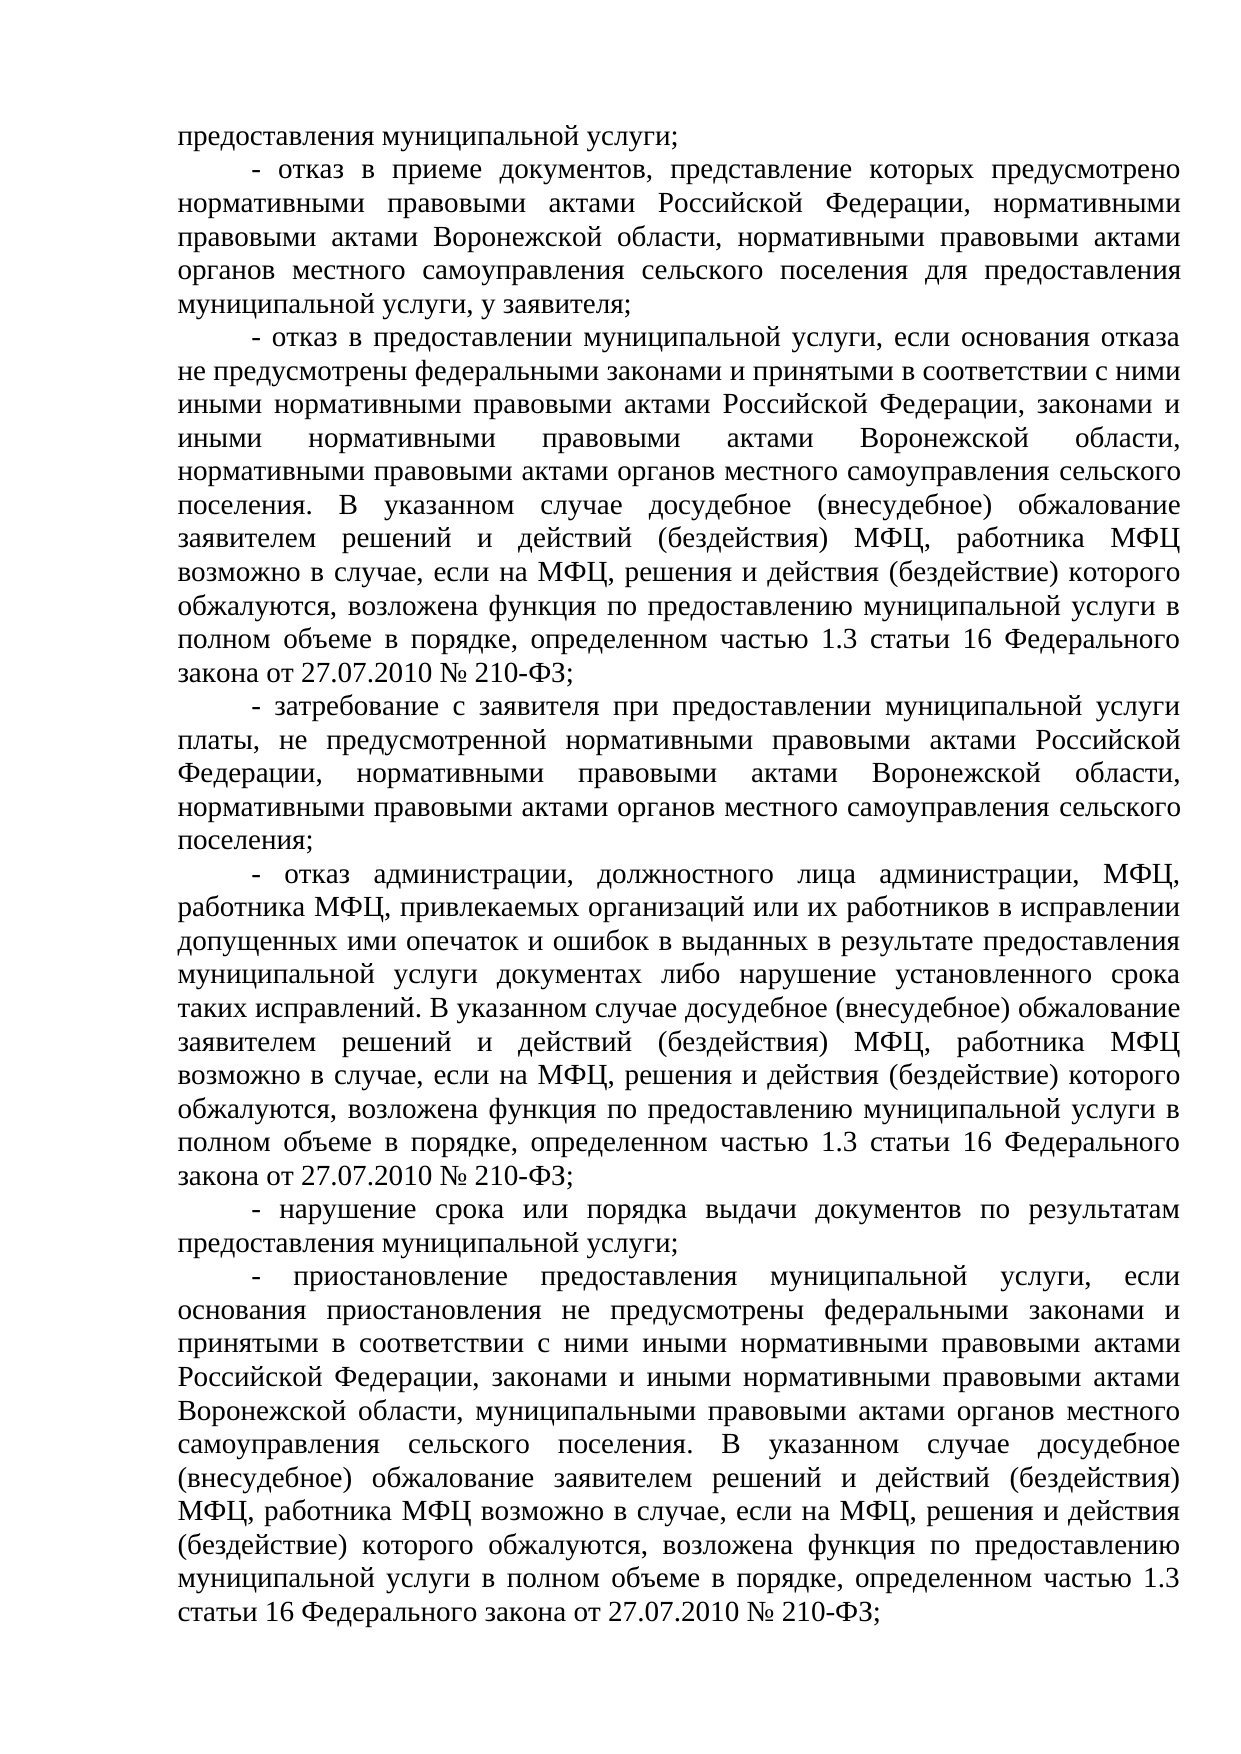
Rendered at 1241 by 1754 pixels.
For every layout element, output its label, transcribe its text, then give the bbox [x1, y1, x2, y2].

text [177, 118, 1181, 152]
text - отказ в приеме документов, представление которых предусмотрено нормативными правовыми актами Российской Федерации, нормативными правовыми актами Воронежской области, нормативными правовыми актами органов местного самоуправления сельского поселения для предоставления муниципальной услуги, у заявителя; [177, 152, 1181, 319]
text - приостановление предоставления муниципальной услуги, если основания приостановления не предусмотрены федеральными законами и принятыми в соответствии с ними иными нормативными правовыми актами Российской Федерации, законами и иными нормативными правовыми актами Воронежской области, муниципальными правовыми актами органов местного самоуправления сельского поселения. В указанном случае досудебное (внесудебное) обжалование заявителем решений и действий (бездействия) МФЦ, работника МФЦ возможно в случае, если на МФЦ, решения и действия (бездействие) которого обжалуются, возложена функция по предоставлению муниципальной услуги в полном объеме в порядке, определенном частью 1.3 статьи 16 Федерального закона от 27.07.2010 № 210-ФЗ; [177, 1258, 1181, 1627]
text - отказ администрации, должностного лица администрации, МФЦ, работника МФЦ, привлекаемых организаций или их работников в исправлении допущенных ими опечаток и ошибок в выданных в результате предоставления муниципальной услуги документах либо нарушение установленного срока таких исправлений. В указанном случае досудебное (внесудебное) обжалование заявителем решений и действий (бездействия) МФЦ, работника МФЦ возможно в случае, если на МФЦ, решения и действия (бездействие) которого обжалуются, возложена функция по предоставлению муниципальной услуги в полном объеме в порядке, определенном частью 1.3 статьи 16 Федерального закона от 27.07.2010 № 210-ФЗ; [177, 856, 1181, 1191]
text - затребование с заявителя при предоставлении муниципальной услуги платы, не предусмотренной нормативными правовыми актами Российской Федерации, нормативными правовыми актами Воронежской области, нормативными правовыми актами органов местного самоуправления сельского поселения; [177, 688, 1181, 856]
text - отказ в предоставлении муниципальной услуги, если основания отказа не предусмотрены федеральными законами и принятыми в соответствии с ними иными нормативными правовыми актами Российской Федерации, законами и иными нормативными правовыми актами Воронежской области, нормативными правовыми актами органов местного самоуправления сельского поселения. В указанном случае досудебное (внесудебное) обжалование заявителем решений и действий (бездействия) МФЦ, работника МФЦ возможно в случае, если на МФЦ, решения и действия (бездействие) которого обжалуются, возложена функция по предоставлению муниципальной услуги в полном объеме в порядке, определенном частью 1.3 статьи 16 Федерального закона от 27.07.2010 № 210-ФЗ; [177, 319, 1181, 688]
text - нарушение срока или порядка выдачи документов по результатам предоставления муниципальной услуги; [177, 1191, 1181, 1258]
